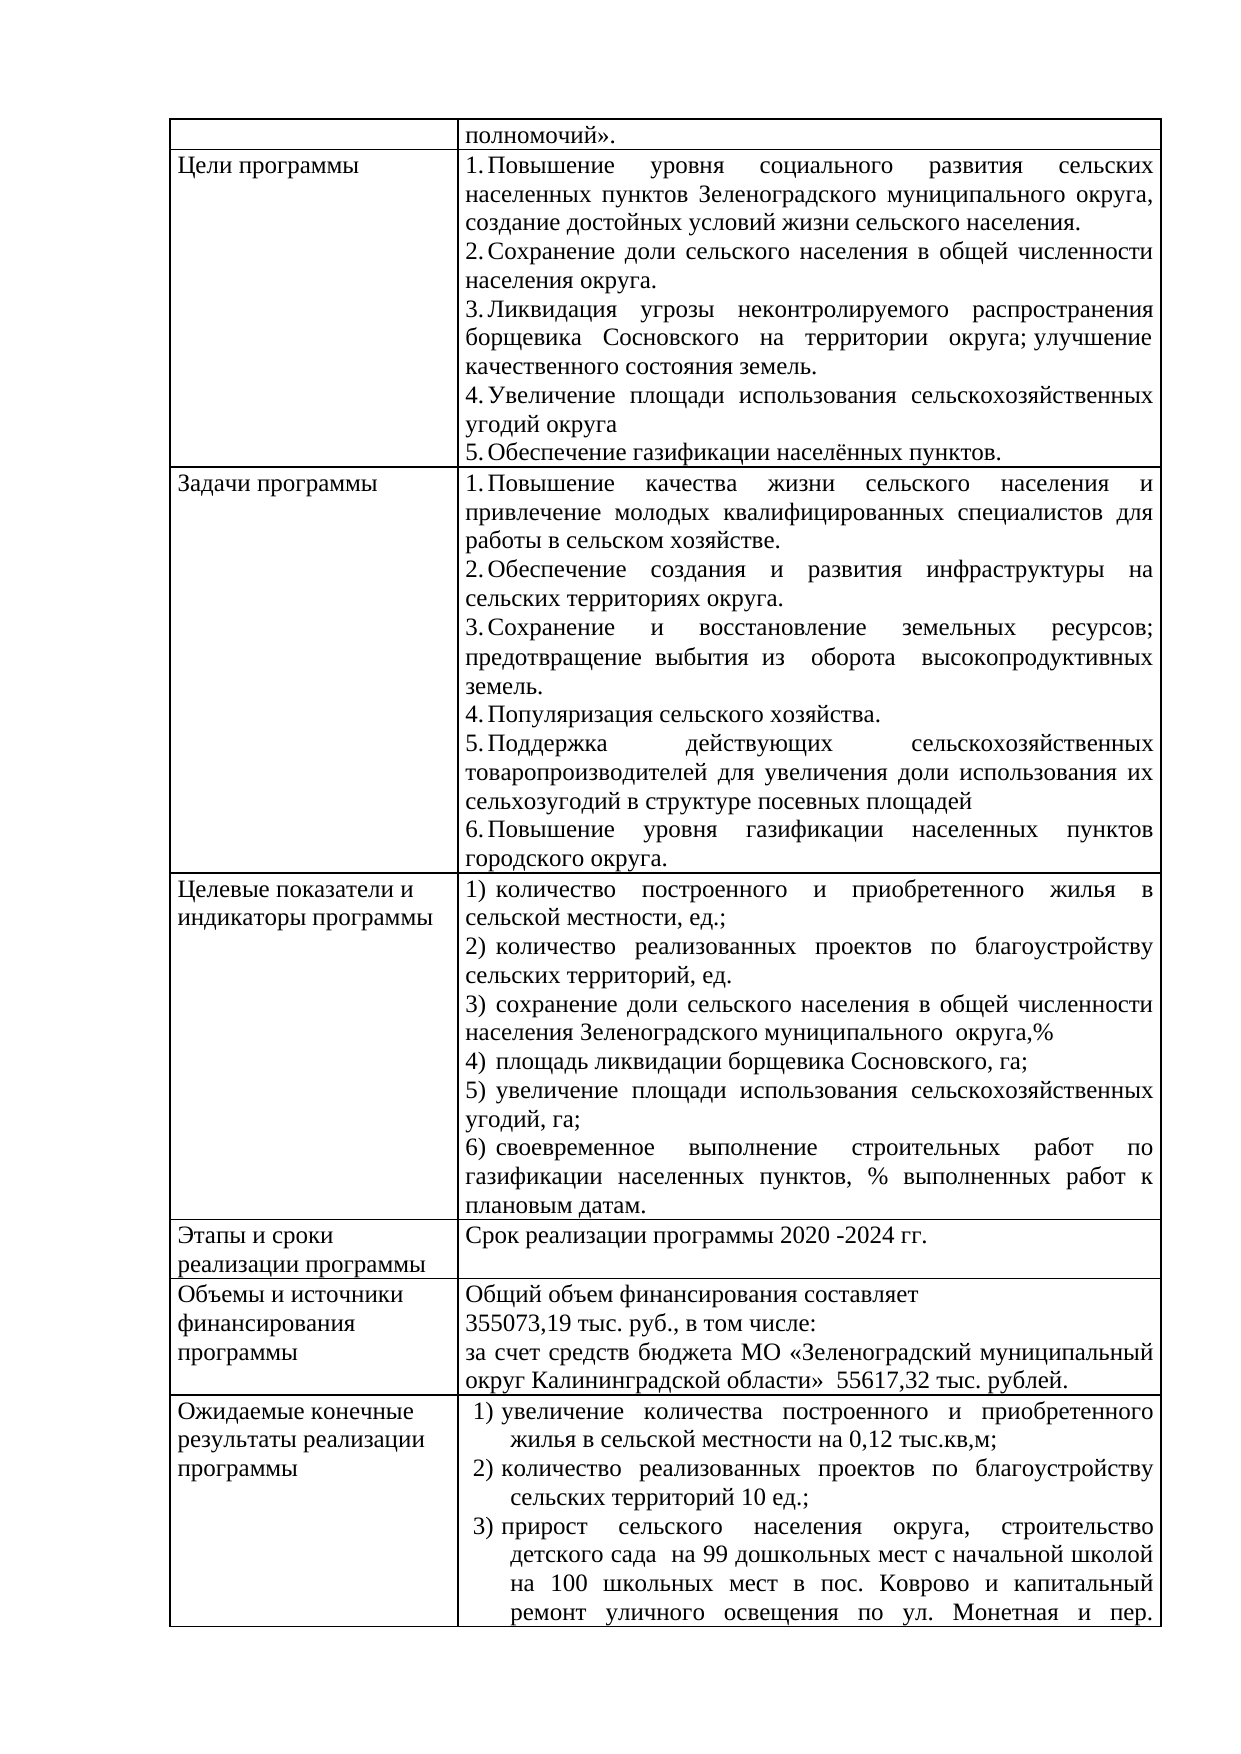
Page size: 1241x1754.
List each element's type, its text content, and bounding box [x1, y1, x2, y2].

table_cell Этапы и сроки реализации программы [171, 1220, 457, 1278]
table_cell Объемы и источники финансирования программы [171, 1279, 457, 1394]
table_cell Срок реализации программы 2020 -2024 гг. [459, 1220, 1160, 1278]
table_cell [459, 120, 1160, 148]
table_cell Общий объем финансирования составляет 355073,19 тыс. руб., в том числе: за счет средств бюджета МО «Зеленоградский муниципальный округ Калининградской области» 55617,32 тыс. рублей. [459, 1279, 1160, 1394]
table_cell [459, 1396, 1160, 1626]
table_cell Задачи программы [171, 468, 457, 872]
table_cell количество построенного и приобретенного жилья в сельской местности, ед.; количество реализованных проектов по благоустройству сельских территорий, ед. сохранение доли сельского населения в общей численности населения Зеленоградского муниципального округа,% площадь ликвидации борщевика Сосновского, га; увеличение площади использования сельскохозяйственных угодий, га; своевременное выполнение строительных работ по газификации населенных пунктов, % выполненных работ к плановым датам. [459, 874, 1160, 1219]
table_cell Повышение качества жизни сельского населения и привлечение молодых квалифицированных специалистов для работы в сельском хозяйстве. Обеспечение создания и развития инфраструктуры на сельских территориях округа. Сохранение и восстановление земельных ресурсов; предотвращение выбытия из оборота высокопродуктивных земель. Популяризация сельского хозяйства. Поддержка действующих сельскохозяйственных товаропроизводителей для увеличения доли использования их сельхозугодий в структуре посевных площадей Повышение уровня газификации населенных пунктов городского округа. [459, 468, 1160, 872]
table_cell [171, 120, 457, 148]
table_cell Цели программы [171, 150, 457, 466]
table_cell Целевые показатели и индикаторы программы [171, 874, 457, 1219]
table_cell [171, 1396, 457, 1626]
table_cell Повышение уровня социального развития сельских населенных пунктов Зеленоградского муниципального округа, создание достойных условий жизни сельского населения. Сохранение доли сельского населения в общей численности населения округа. Ликвидация угрозы неконтролируемого распространения борщевика Сосновского на территории округа; улучшение качественного состояния земель. Увеличение площади использования сельскохозяйственных угодий округа Обеспечение газификации населённых пунктов. [459, 150, 1160, 466]
